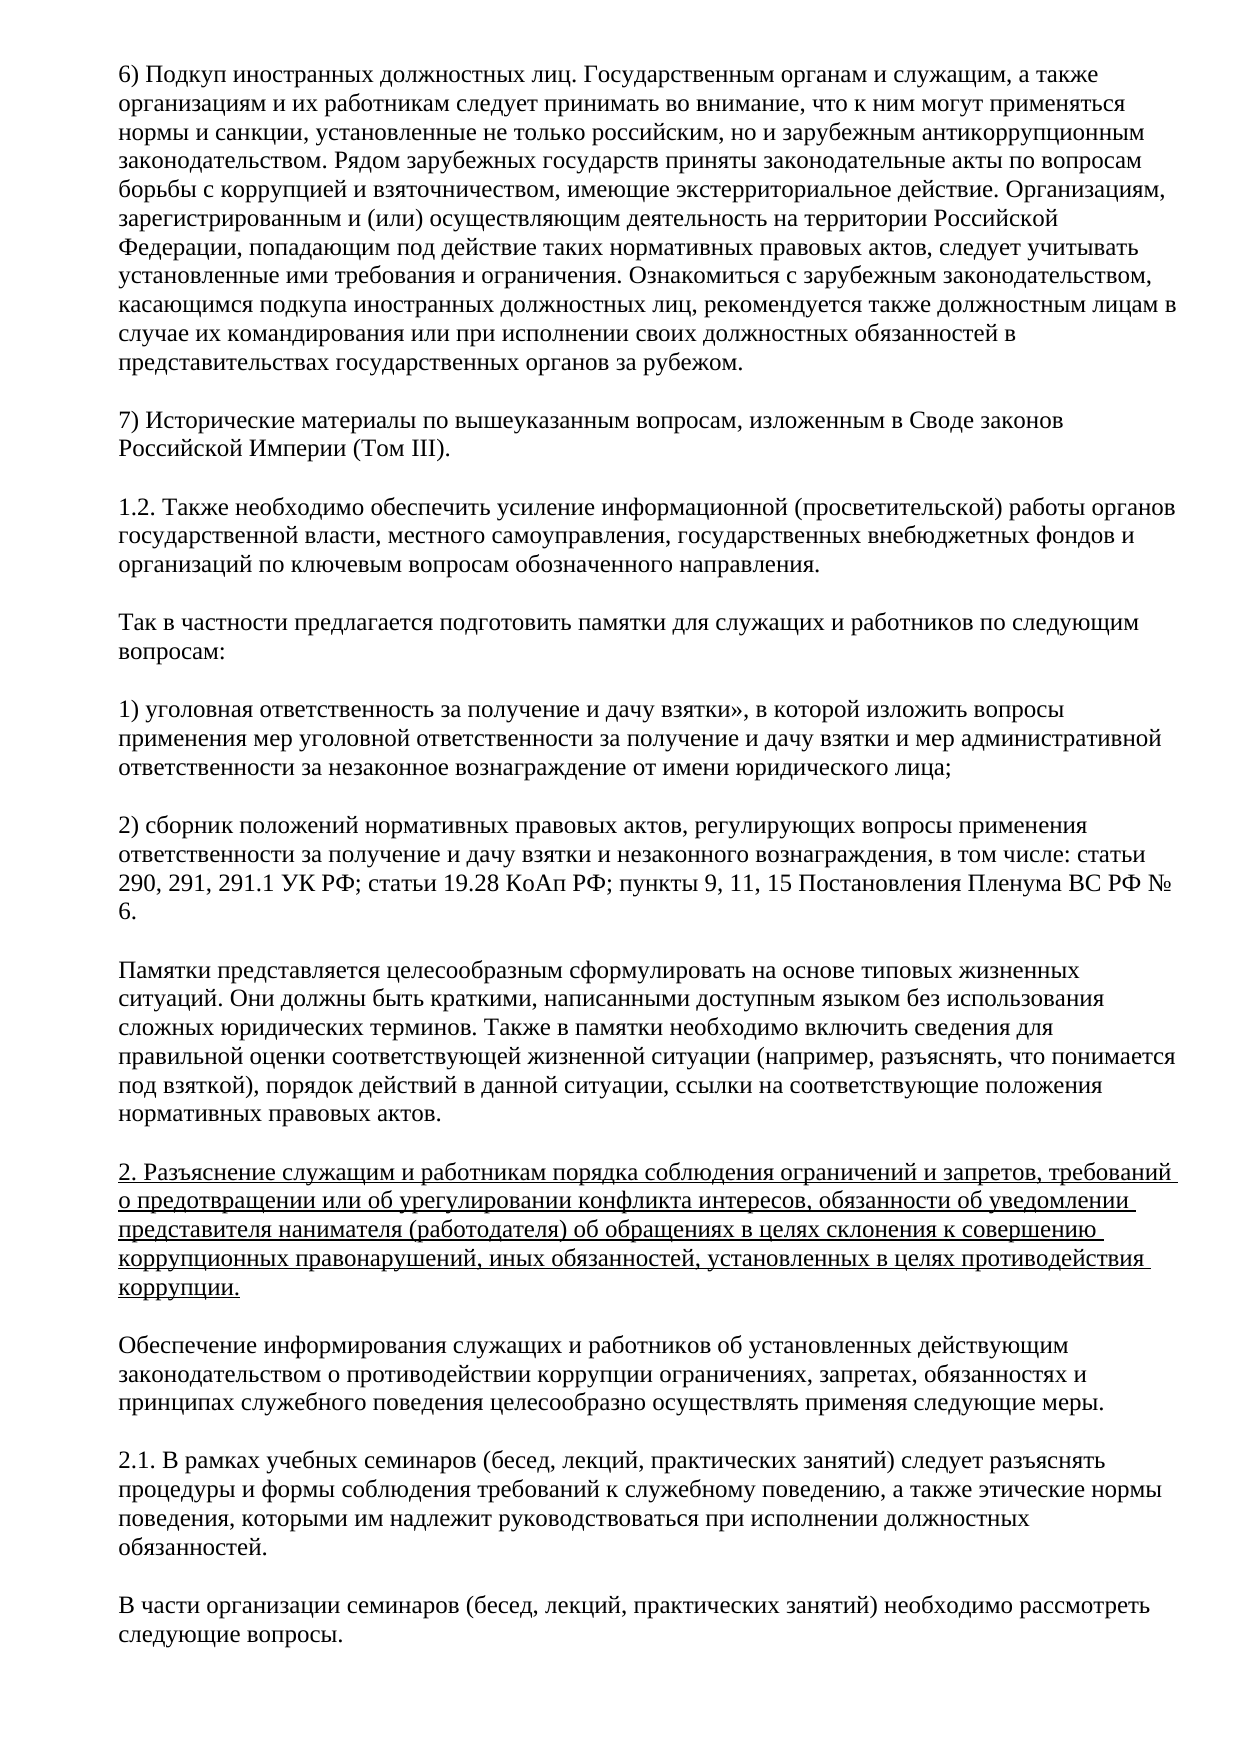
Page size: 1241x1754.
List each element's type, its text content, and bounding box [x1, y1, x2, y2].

text 2) сборник положений нормативных правовых актов, регулирующих вопросы применения ответственности за получение и дачу взятки и незаконного вознаграждения, в том числе: статьи 290, 291, 291.1 УК РФ; статьи 19.28 КоАп РФ; пункты 9, 11, 15 Постановления Пленума ВС РФ № 6. [118, 810, 1181, 925]
text В части организации семинаров (бесед, лекций, практических занятий) необходимо рассмотреть следующие вопросы. [118, 1590, 1181, 1648]
text 1) уголовная ответственность за получение и дачу взятки», в которой изложить вопросы применения мер уголовной ответственности за получение и дачу взятки и мер административной ответственности за незаконное вознаграждение от имени юридического лица; [118, 694, 1181, 781]
text Памятки представляется целесообразным сформулировать на основе типовых жизненных ситуаций. Они должны быть краткими, написанными доступным языком без использования сложных юридических терминов. Также в памятки необходимо включить сведения для правильной оценки соответствующей жизненной ситуации (например, разъяснять, что понимается под взяткой), порядок действий в данной ситуации, ссылки на соответствующие положения нормативных правовых актов. [118, 955, 1181, 1127]
text 6) Подкуп иностранных должностных лиц. Государственным органам и служащим, а также организациям и их работникам следует принимать во внимание, что к ним могут применяться нормы и санкции, установленные не только российским, но и зарубежным антикоррупционным законодательством. Рядом зарубежных государств приняты законодательные акты по вопросам борьбы с коррупцией и взяточничеством, имеющие экстерриториальное действие. Организациям, зарегистрированным и (или) осуществляющим деятельность на территории Российской Федерации, попадающим под действие таких нормативных правовых актов, следует учитывать установленные ими требования и ограничения. Ознакомиться с зарубежным законодательством, касающимся подкупа иностранных должностных лиц, рекомендуется также должностным лицам в случае их командирования или при исполнении своих должностных обязанностей в представительствах государственных органов за рубежом. [118, 59, 1181, 375]
text Обеспечение информирования служащих и работников об установленных действующим законодательством о противодействии коррупции ограничениях, запретах, обязанностях и принципах служебного поведения целесообразно осуществлять применяя следующие меры. [118, 1330, 1181, 1416]
text 1.2. Также необходимо обеспечить усиление информационной (просветительской) работы органов государственной власти, местного самоуправления, государственных внебюджетных фондов и организаций по ключевым вопросам обозначенного направления. [118, 492, 1181, 578]
text 2. Разъяснение служащим и работникам порядка соблюдения ограничений и запретов, требований о предотвращении или об урегулировании конфликта интересов, обязанности об уведомлении представителя нанимателя (работодателя) об обращениях в целях склонения к совершению коррупционных правонарушений, иных обязанностей, установленных в целях противодействия коррупции. [118, 1157, 1181, 1300]
text 2.1. В рамках учебных семинаров (бесед, лекций, практических занятий) следует разъяснять процедуры и формы соблюдения требований к служебному поведению, а также этические нормы поведения, которыми им надлежит руководствоваться при исполнении должностных обязанностей. [118, 1446, 1181, 1561]
text Так в частности предлагается подготовить памятки для служащих и работников по следующим вопросам: [118, 607, 1181, 665]
text 7) Исторические материалы по вышеуказанным вопросам, изложенным в Своде законов Российской Империи (Том III). [118, 405, 1181, 462]
